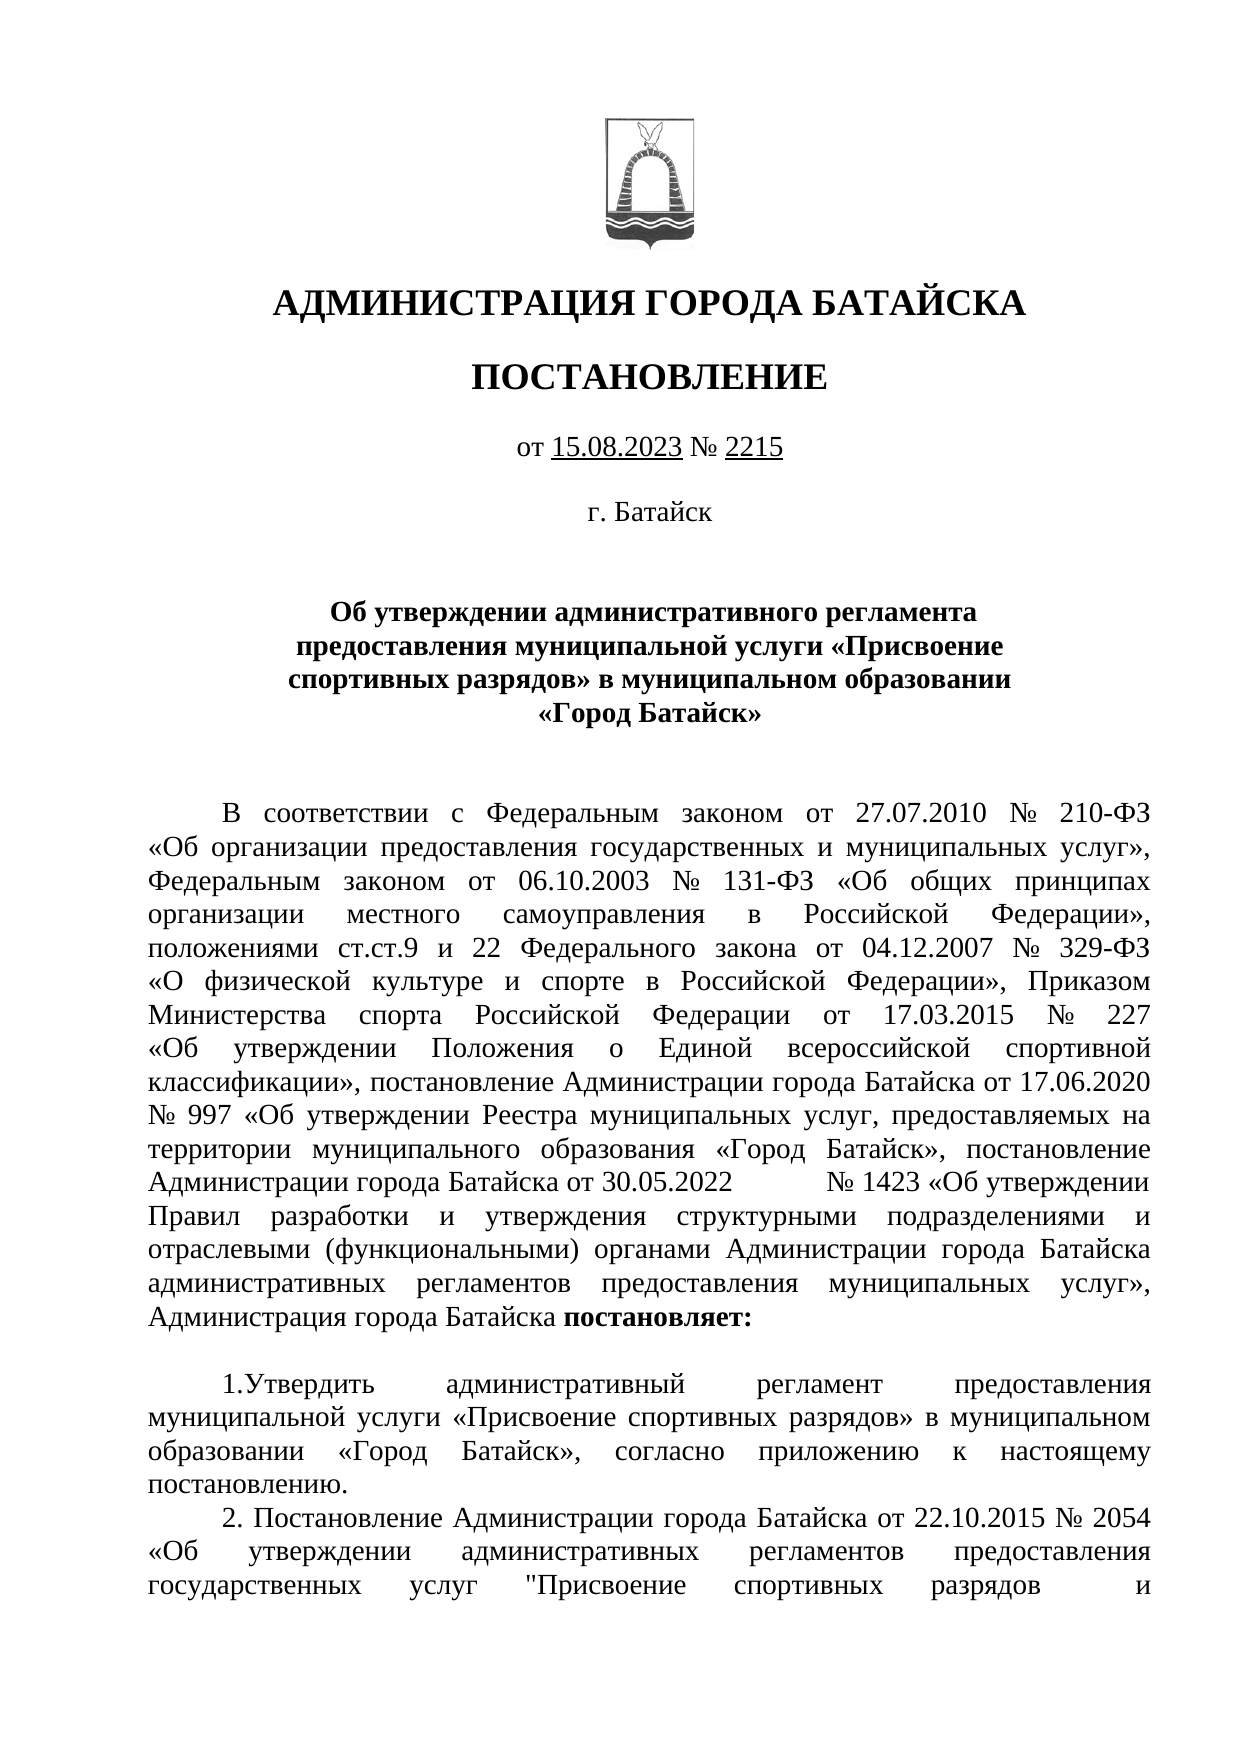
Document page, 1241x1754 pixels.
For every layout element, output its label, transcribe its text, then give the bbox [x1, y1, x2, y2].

text г. Батайск [148, 494, 1152, 527]
text 1.Утвердить административный регламент предоставления муниципальной услуги «Присвоение спортивных разрядов» в муниципальном образовании «Город Батайск», согласно приложению к настоящему постановлению. [148, 1366, 1152, 1500]
picture [605, 118, 695, 250]
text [148, 1500, 1152, 1601]
text АДМИНИСТРАЦИЯ ГОРОДА БАТАЙСКА [148, 281, 1152, 324]
text ПОСТАНОВЛЕНИЕ [148, 355, 1152, 398]
text Об утверждении административного регламента предоставления муниципальной услуги «Присвоение спортивных разрядов» в муниципальном образовании «Город Батайск» [266, 594, 1034, 728]
text В соответствии с Федеральным законом от 27.07.2010 № 210-ФЗ «Об организации предоставления государственных и муниципальных услуг», Федеральным законом от 06.10.2003 № 131-ФЗ «Об общих принципах организации местного самоуправления в Российской Федерации», положениями ст.ст.9 и 22 Федерального закона от 04.12.2007 № 329-ФЗ «О физической культуре и спорте в Российской Федерации», Приказом Министерства спорта Российской Федерации от 17.03.2015 № 227 «Об утверждении Положения о Единой всероссийской спортивной классификации», постановление Администрации города Батайска от 17.06.2020 № 997 «Об утверждении Реестра муниципальных услуг, предоставляемых на территории муниципального образования «Город Батайск», постановление Администрации города Батайска от 30.05.2022 № 1423 «Об утверждении Правил разработки и утверждения структурными подразделениями и отраслевыми (функциональными) органами Администрации города Батайска административных регламентов предоставления муниципальных услуг», Администрация города Батайска постановляет: [148, 796, 1152, 1332]
text от 15.08.2023 № 2215 [148, 429, 1152, 463]
